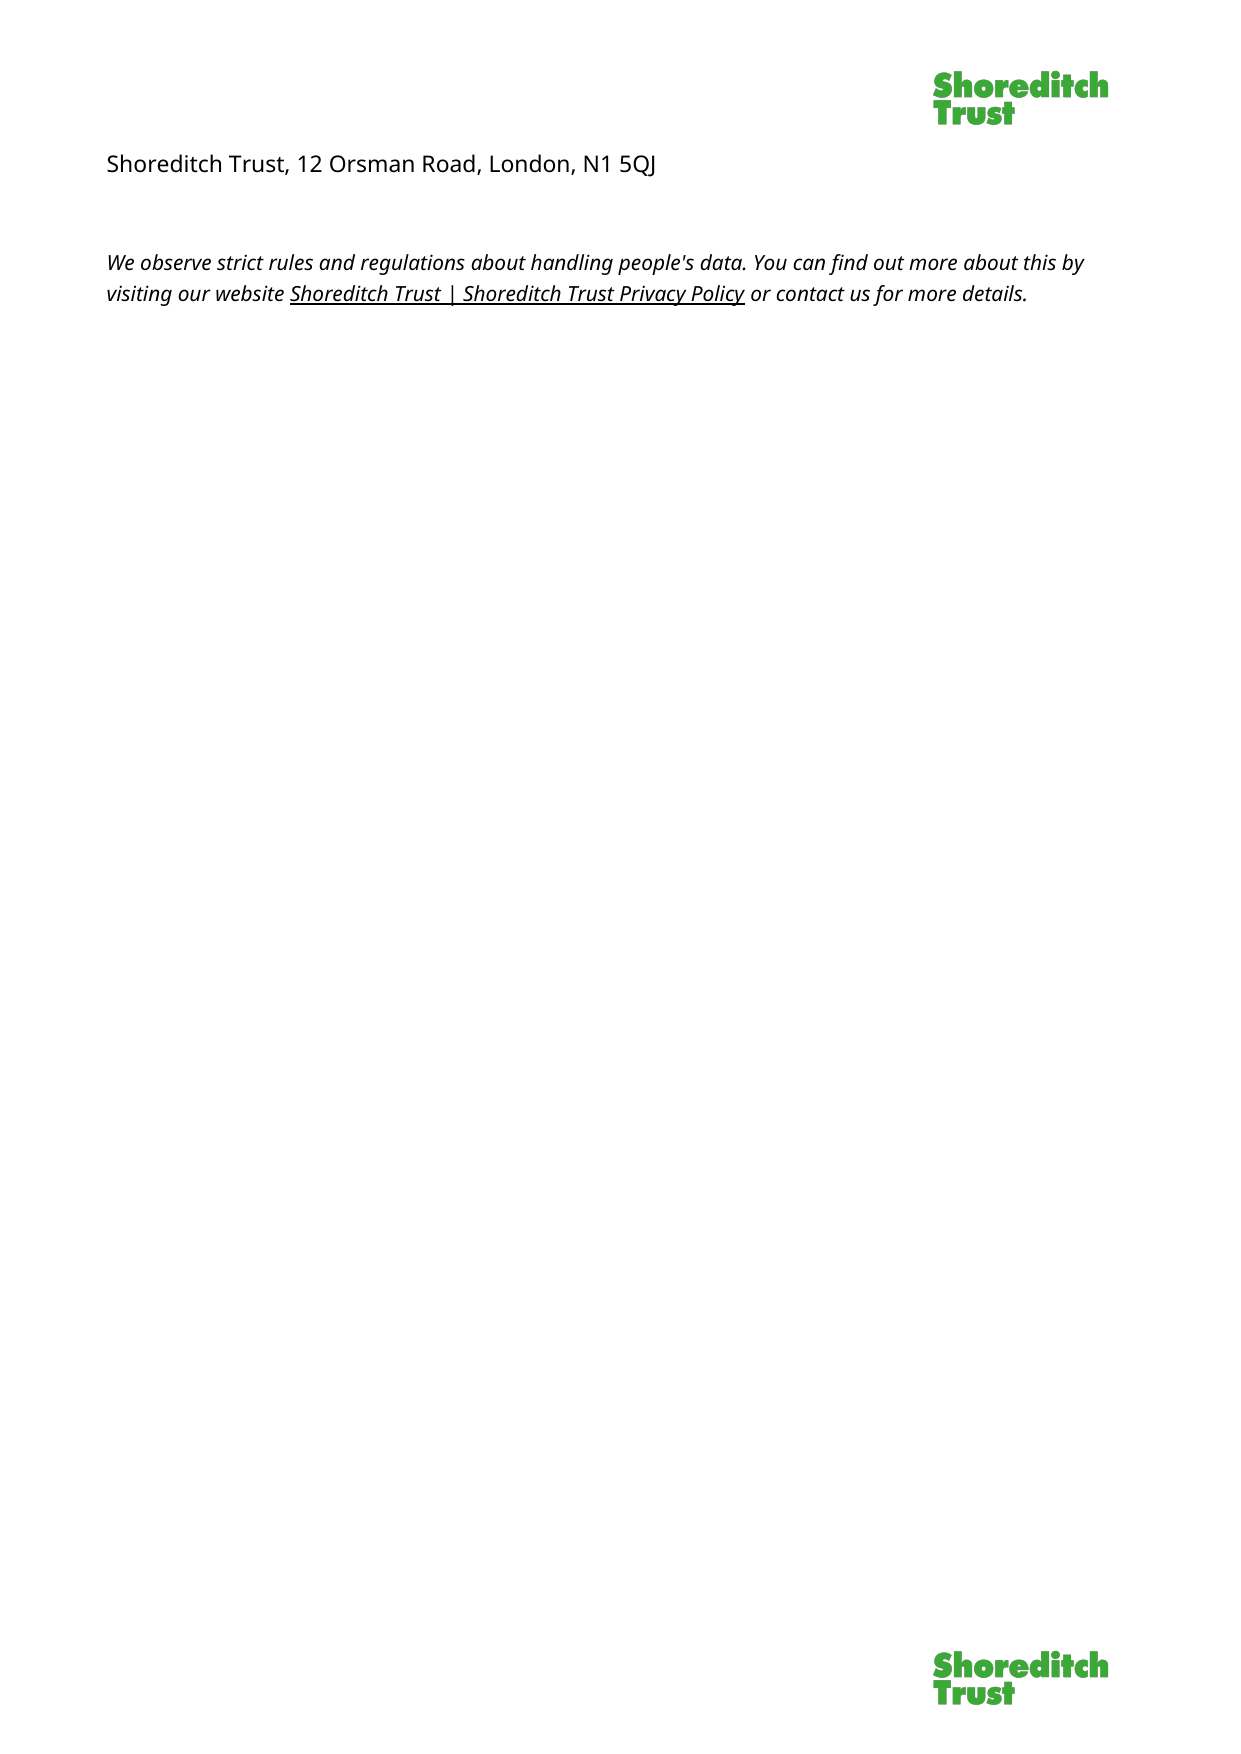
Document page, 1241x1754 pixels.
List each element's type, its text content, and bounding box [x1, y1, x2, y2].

picture [907, 1625, 1134, 1730]
text Shoreditch Trust, 12 Orsman Road, London, N1 5QJ [106, 148, 1134, 179]
text We observe strict rules and regulations about handling people's data. You can find out more about this by visiting our website Shoreditch Trust | Shoreditch Trust Privacy Policy or contact us for more details. [106, 248, 1134, 308]
picture [907, 45, 1134, 148]
